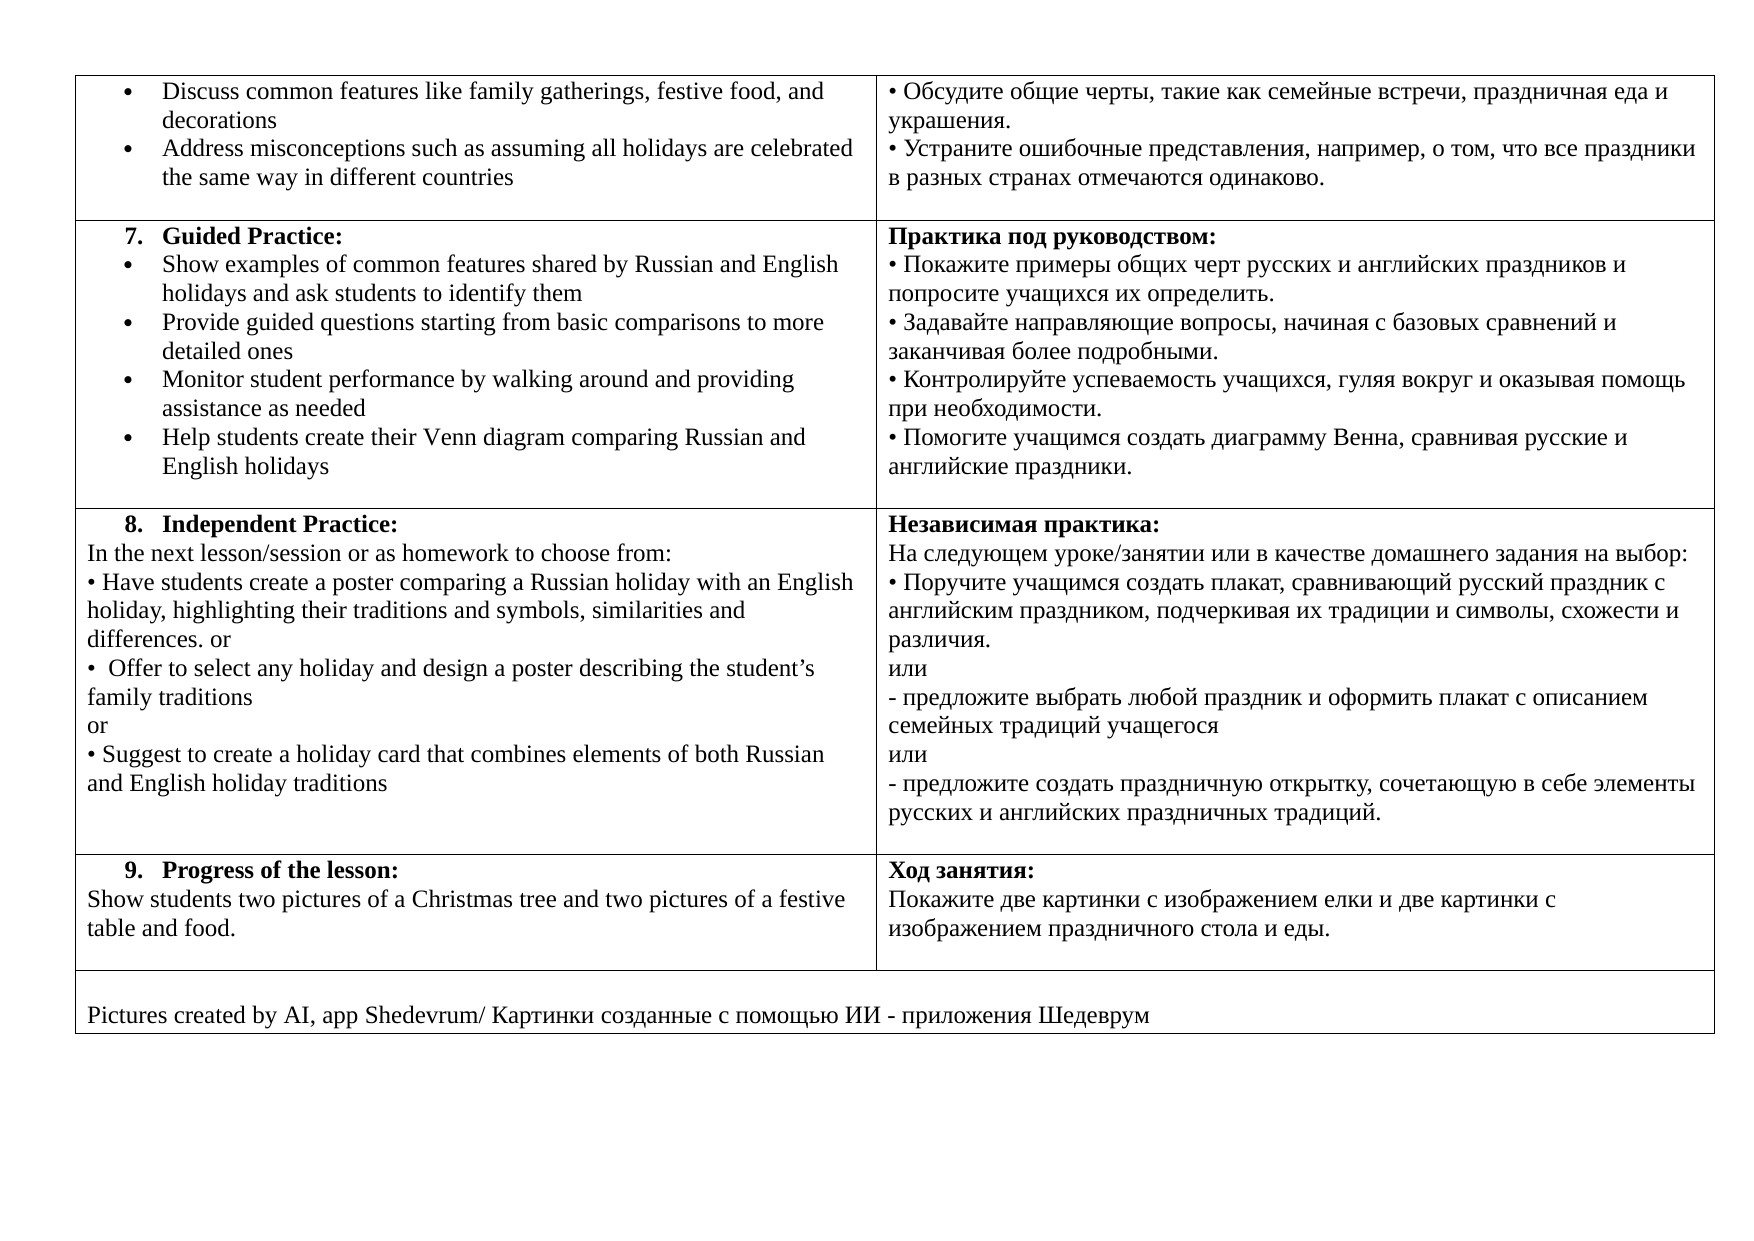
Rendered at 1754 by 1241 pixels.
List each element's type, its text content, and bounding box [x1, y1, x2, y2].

table_cell Progress of the lesson: Show students two pictures of a Christmas tree and two pictures of a festive table and food. [76, 855, 876, 970]
table_cell Ход занятия: Покажите две картинки с изображением елки и две картинки с изображением праздничного стола и еды. [877, 855, 1714, 970]
table_cell Independent Practice: In the next lesson/session or as homework to choose from: • Have students create a poster comparing a Russian holiday with an English holiday, highlighting their traditions and symbols, similarities and differences. or • Offer to select any holiday and design a poster describing the student’s family traditions or • Suggest to create a holiday card that combines elements of both Russian and English holiday traditions [76, 509, 876, 854]
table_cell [76, 76, 876, 220]
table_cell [76, 971, 1714, 1033]
table_cell Практика под руководством: • Покажите примеры общих черт русских и английских праздников и попросите учащихся их определить. • Задавайте направляющие вопросы, начиная с базовых сравнений и заканчивая более подробными. • Контролируйте успеваемость учащихся, гуляя вокруг и оказывая помощь при необходимости. • Помогите учащимся создать диаграмму Венна, сравнивая русские и английские праздники. [877, 221, 1714, 508]
table_cell Независимая практика: На следующем уроке/занятии или в качестве домашнего задания на выбор: • Поручите учащимся создать плакат, сравнивающий русский праздник с английским праздником, подчеркивая их традиции и символы, схожести и различия. или - предложите выбрать любой праздник и оформить плакат с описанием семейных традиций учащегося или - предложите создать праздничную открытку, сочетающую в себе элементы русских и английских праздничных традиций. [877, 509, 1714, 854]
table_cell Guided Practice: Show examples of common features shared by Russian and English holidays and ask students to identify them Provide guided questions starting from basic comparisons to more detailed ones Monitor student performance by walking around and providing assistance as needed Help students create their Venn diagram comparing Russian and English holidays [76, 221, 876, 508]
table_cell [877, 76, 1714, 220]
